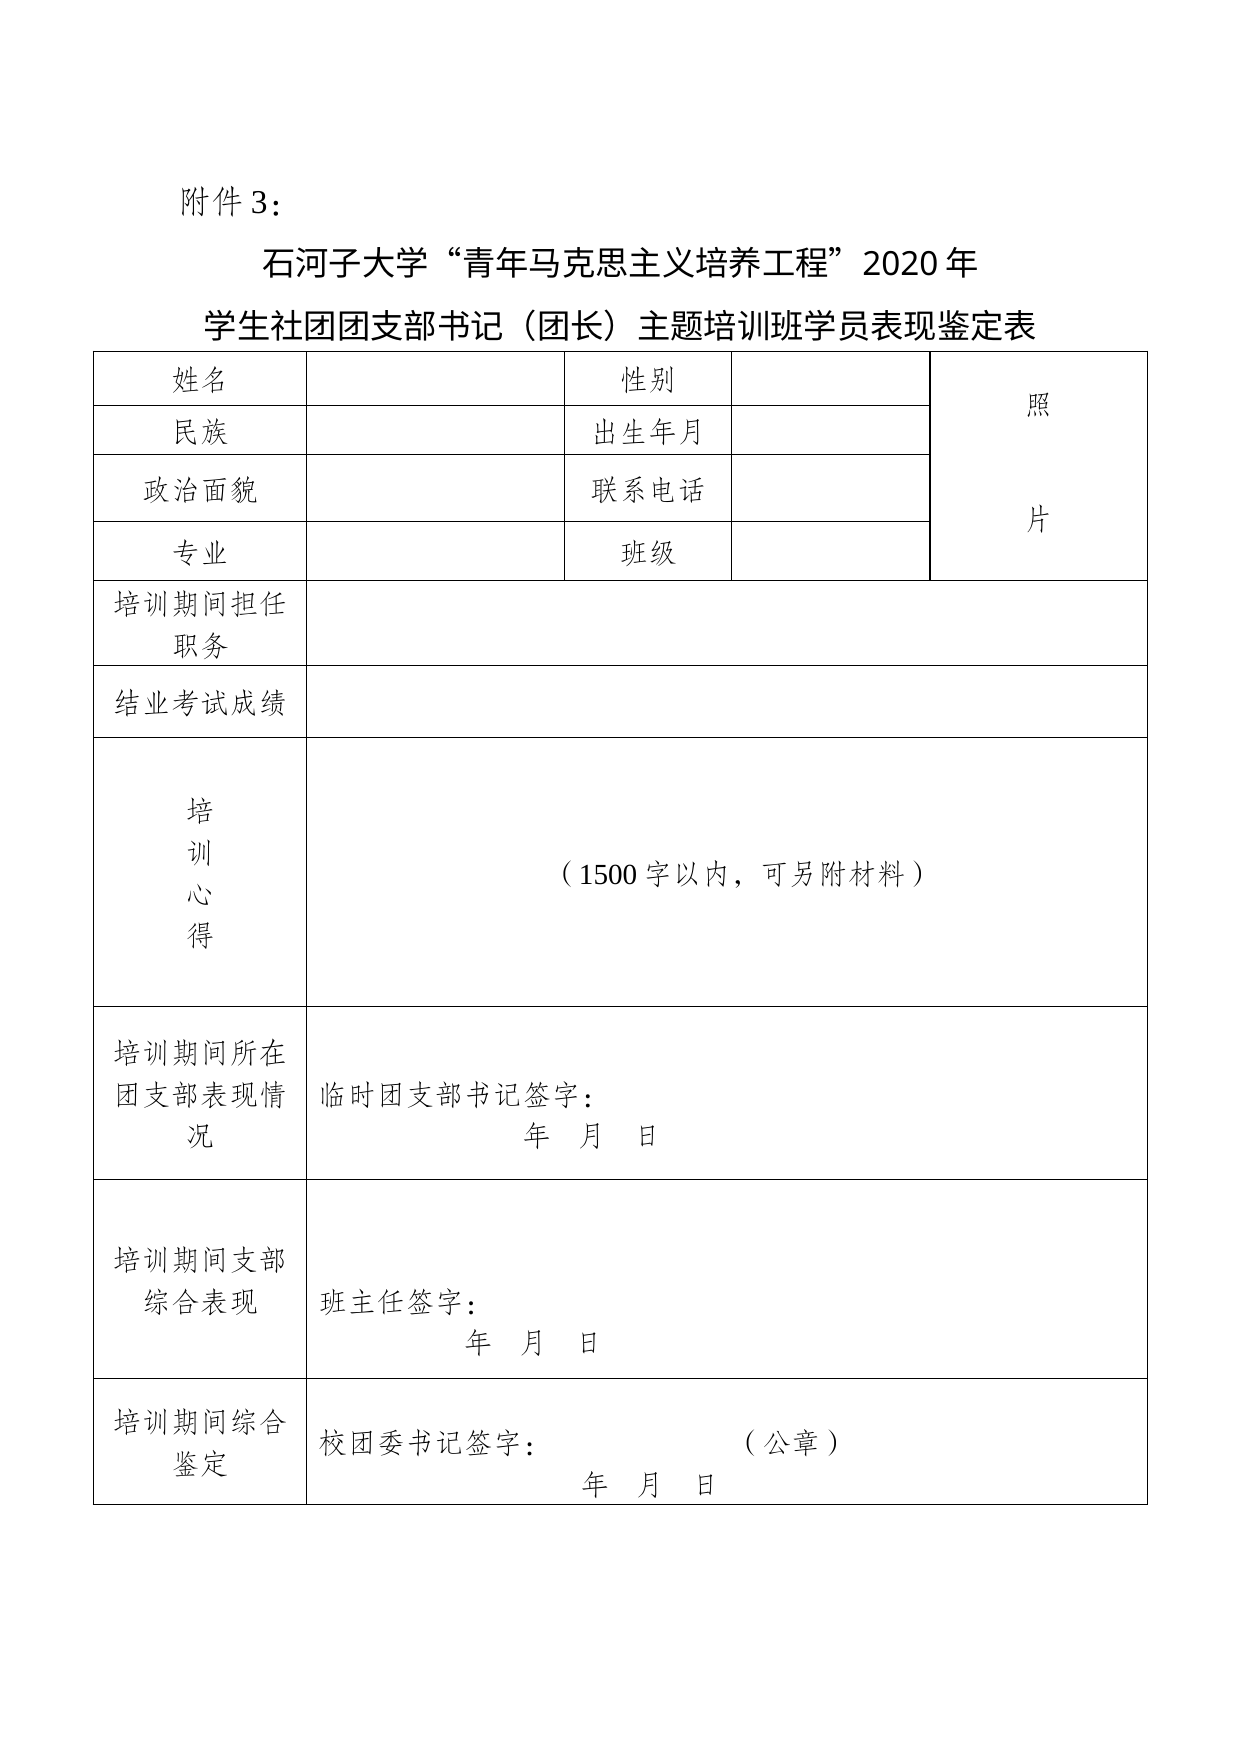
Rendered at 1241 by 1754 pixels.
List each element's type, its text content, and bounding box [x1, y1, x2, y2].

table_cell 联系电话 [565, 455, 731, 521]
table_cell [307, 666, 1147, 737]
table_cell 班级 [565, 522, 731, 580]
table_cell 培训期间支部综合表现 [94, 1180, 306, 1378]
table_cell 班主任签字： 年 月 日 [307, 1180, 1147, 1378]
table_cell [732, 522, 929, 580]
table_header [307, 352, 564, 405]
table_header 性别 [565, 352, 731, 405]
table_cell （1500字以内，可另附材料） [337, 738, 1147, 1006]
table_cell 临时团支部书记签字： 年 月 日 [307, 1007, 1147, 1179]
table_cell 培 训 心 得 [94, 738, 306, 1006]
table_cell 培训期间所在 团支部表现情况 [94, 1007, 306, 1179]
table_cell [732, 455, 929, 521]
table_cell [307, 522, 564, 580]
table_cell 校团委书记签字： （公章） 年 月 日 [307, 1379, 1147, 1504]
table_cell 片 [931, 454, 1147, 580]
table_cell [307, 406, 564, 453]
table_cell 政治面貌 [94, 455, 306, 521]
table_cell 培训期间担任职务 [94, 581, 306, 664]
table_cell 民族 [94, 406, 306, 453]
table_cell [307, 738, 337, 1006]
table_header 姓名 [94, 352, 306, 405]
table_cell 专业 [94, 522, 306, 580]
table_cell 结业考试成绩 [94, 666, 306, 737]
text 石河子大学“青年马克思主义培养工程”2020年 [177, 226, 1063, 288]
table_header [732, 352, 929, 405]
table_cell 培训期间综合鉴定 [94, 1379, 306, 1504]
table_cell [732, 406, 929, 453]
table_cell 出生年月 [565, 406, 731, 453]
text 学生社团团支部书记（团长）主题培训班学员表现鉴定表 [177, 288, 1063, 351]
table_header 照 [931, 352, 1147, 453]
table_cell [307, 581, 1147, 664]
table_cell [307, 455, 564, 521]
text 附件3： [177, 163, 1063, 226]
